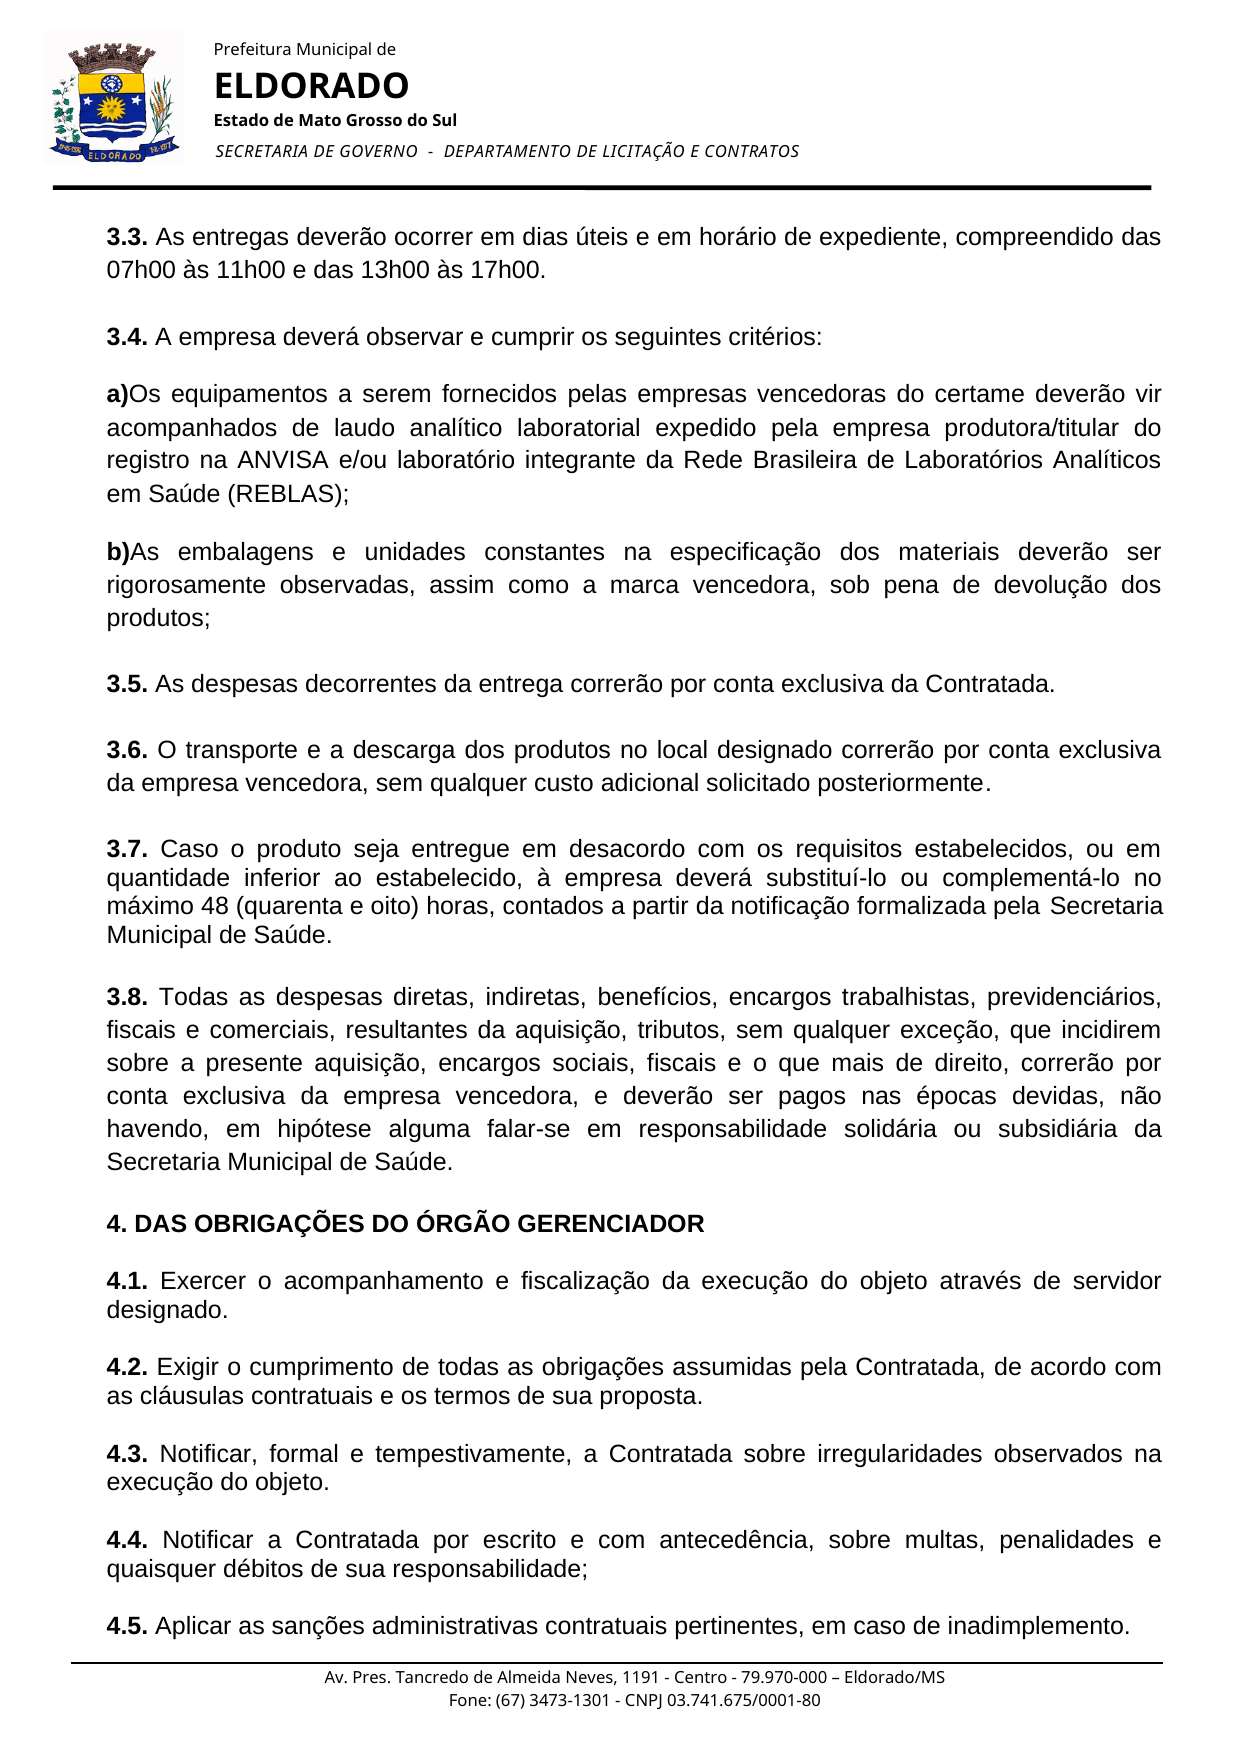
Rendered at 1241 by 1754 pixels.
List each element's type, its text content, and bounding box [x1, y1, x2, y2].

list 4. DAS OBRIGAÇÕES DO ÓRGÃO GERENCIADOR [106, 1209, 1163, 1237]
list 4.5. Aplicar as sanções administrativas contratuais pertinentes, em caso de inadimplemento. [106, 1611, 1163, 1640]
list 4.4. Notificar a Contratada por escrito e com antecedência, sobre multas, penalidades e quaisquer débitos de sua responsabilidade; [106, 1525, 1163, 1582]
picture [43, 30, 184, 165]
text 3.5. As despesas decorrentes da entrega correrão por conta exclusiva da Contratada. [106, 669, 1163, 697]
list 4.1. Exercer o acompanhamento e fiscalização da execução do objeto através de servidor designado. [106, 1266, 1163, 1324]
list 3.7. Caso o produto seja entregue em desacordo com os requisitos estabelecidos, ou em quantidade inferior ao estabelecido, à empresa deverá substituí-lo ou complementá-lo no máximo 48 (quarenta e oito) horas, contados a partir da notificação formalizada pela Secretaria Municipal de Saúde. [106, 834, 1163, 949]
text 3.4. A empresa deverá observar e cumprir os seguintes critérios: [106, 321, 1163, 350]
list 4.3. Notificar, formal e tempestivamente, a Contratada sobre irregularidades observados na execução do objeto. [106, 1439, 1163, 1496]
list 4.2. Exigir o cumprimento de todas as obrigações assumidas pela Contratada, de acordo com as cláusulas contratuais e os termos de sua proposta. [106, 1352, 1163, 1410]
text b)As embalagens e unidades constantes na especificação dos materiais deverão ser rigorosamente observadas, assim como a marca vencedora, sob pena de devolução dos produtos; [106, 537, 1163, 631]
text 3.6. O transporte e a descarga dos produtos no local designado correrão por conta exclusiva da empresa vencedora, sem qualquer custo adicional solicitado posteriormente. [106, 735, 1163, 796]
text 3.3. As entregas deverão ocorrer em dias úteis e em horário de expediente, compreendido das 07h00 às 11h00 e das 13h00 às 17h00. [106, 222, 1163, 284]
text 3.8. Todas as despesas diretas, indiretas, benefícios, encargos trabalhistas, previdenciários, fiscais e comerciais, resultantes da aquisição, tributos, sem qualquer exceção, que incidirem sobre a presente aquisição, encargos sociais, fiscais e o que mais de direito, correrão por conta exclusiva da empresa vencedora, e deverão ser pagos nas épocas devidas, não havendo, em hipótese alguma falar-se em responsabilidade solidária ou subsidiária da Secretaria Municipal de Saúde. [106, 982, 1163, 1176]
text a)Os equipamentos a serem fornecidos pelas empresas vencedoras do certame deverão vir acompanhados de laudo analítico laboratorial expedido pela empresa produtora/titular do registro na ANVISA e/ou laboratório integrante da Rede Brasileira de Laboratórios Analíticos em Saúde (REBLAS); [106, 379, 1163, 507]
